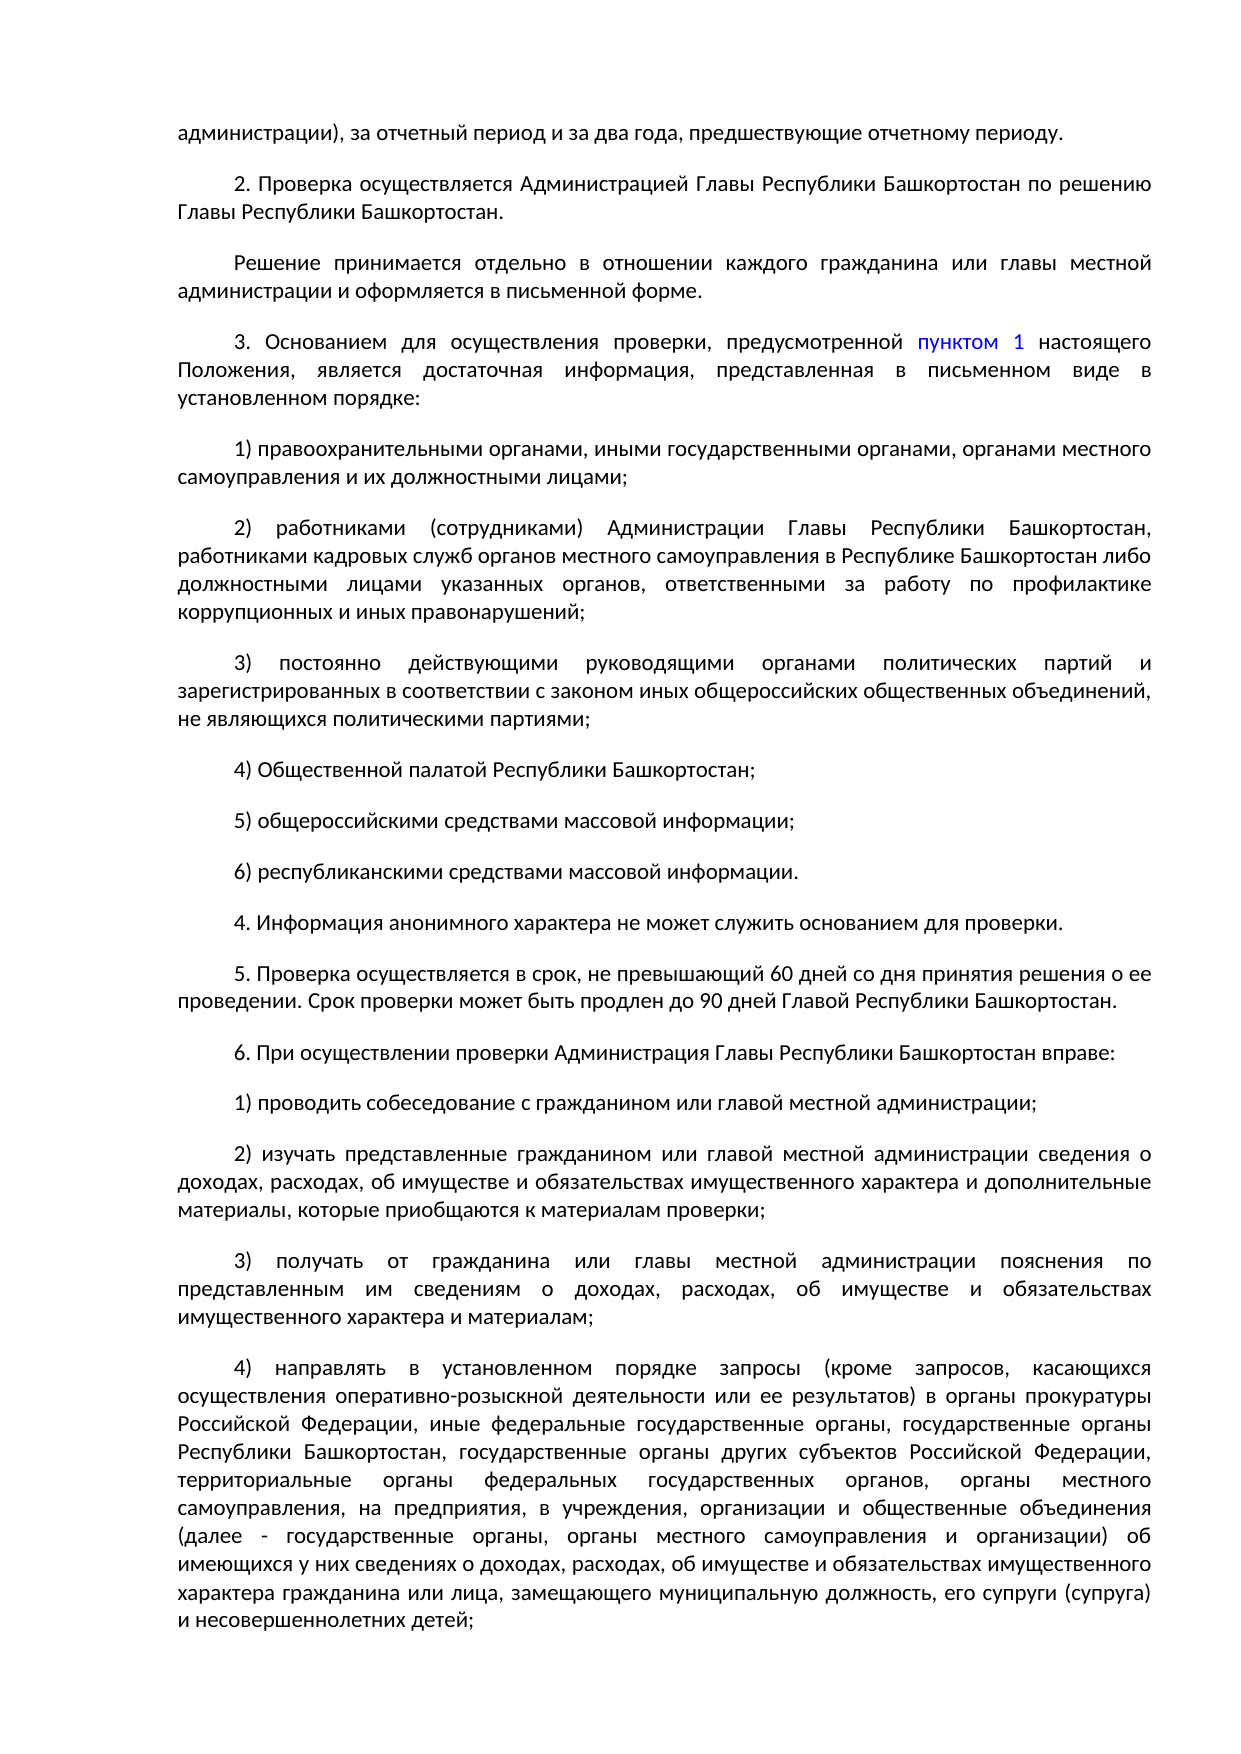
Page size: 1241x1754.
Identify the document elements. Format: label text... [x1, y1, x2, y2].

text 4) Общественной палатой Республики Башкортостан; [177, 755, 1152, 783]
text 2) изучать представленные гражданином или главой местной администрации сведения о доходах, расходах, об имуществе и обязательствах имущественного характера и дополнительные материалы, которые приобщаются к материалам проверки; [177, 1139, 1152, 1223]
text 5. Проверка осуществляется в срок, не превышающий 60 дней со дня принятия решения о ее проведении. Срок проверки может быть продлен до 90 дней Главой Республики Башкортостан. [177, 959, 1152, 1015]
text 2. Проверка осуществляется Администрацией Главы Республики Башкортостан по решению Главы Республики Башкортостан. [177, 169, 1152, 225]
text 6) республиканскими средствами массовой информации. [177, 857, 1152, 885]
text 2) работниками (сотрудниками) Администрации Главы Республики Башкортостан, работниками кадровых служб органов местного самоуправления в Республике Башкортостан либо должностными лицами указанных органов, ответственными за работу по профилактике коррупционных и иных правонарушений; [177, 513, 1152, 625]
text 3) получать от гражданина или главы местной администрации пояснения по представленным им сведениям о доходах, расходах, об имуществе и обязательствах имущественного характера и материалам; [177, 1246, 1152, 1331]
text 3) постоянно действующими руководящими органами политических партий и зарегистрированных в соответствии с законом иных общероссийских общественных объединений, не являющихся политическими партиями; [177, 648, 1152, 732]
text Решение принимается отдельно в отношении каждого гражданина или главы местной администрации и оформляется в письменной форме. [177, 248, 1152, 304]
text 5) общероссийскими средствами массовой информации; [177, 806, 1152, 834]
text 6. При осуществлении проверки Администрация Главы Республики Башкортостан вправе: [177, 1038, 1152, 1066]
text 1) правоохранительными органами, иными государственными органами, органами местного самоуправления и их должностными лицами; [177, 434, 1152, 490]
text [177, 118, 1152, 146]
text 4. Информация анонимного характера не может служить основанием для проверки. [177, 908, 1152, 936]
text 1) проводить собеседование с гражданином или главой местной администрации; [177, 1088, 1152, 1117]
text 4) направлять в установленном порядке запросы (кроме запросов, касающихся осуществления оперативно-розыскной деятельности или ее результатов) в органы прокуратуры Российской Федерации, иные федеральные государственные органы, государственные органы Республики Башкортостан, государственные органы других субъектов Российской Федерации, территориальные органы федеральных государственных органов, органы местного самоуправления, на предприятия, в учреждения, организации и общественные объединения (далее - государственные органы, органы местного самоуправления и организации) об имеющихся у них сведениях о доходах, расходах, об имуществе и обязательствах имущественного характера гражданина или лица, замещающего муниципальную должность, его супруги (супруга) и несовершеннолетних детей; [177, 1353, 1152, 1634]
text 3. Основанием для осуществления проверки, предусмотренной пунктом 1 настоящего Положения, является достаточная информация, представленная в письменном виде в установленном порядке: [177, 327, 1152, 411]
